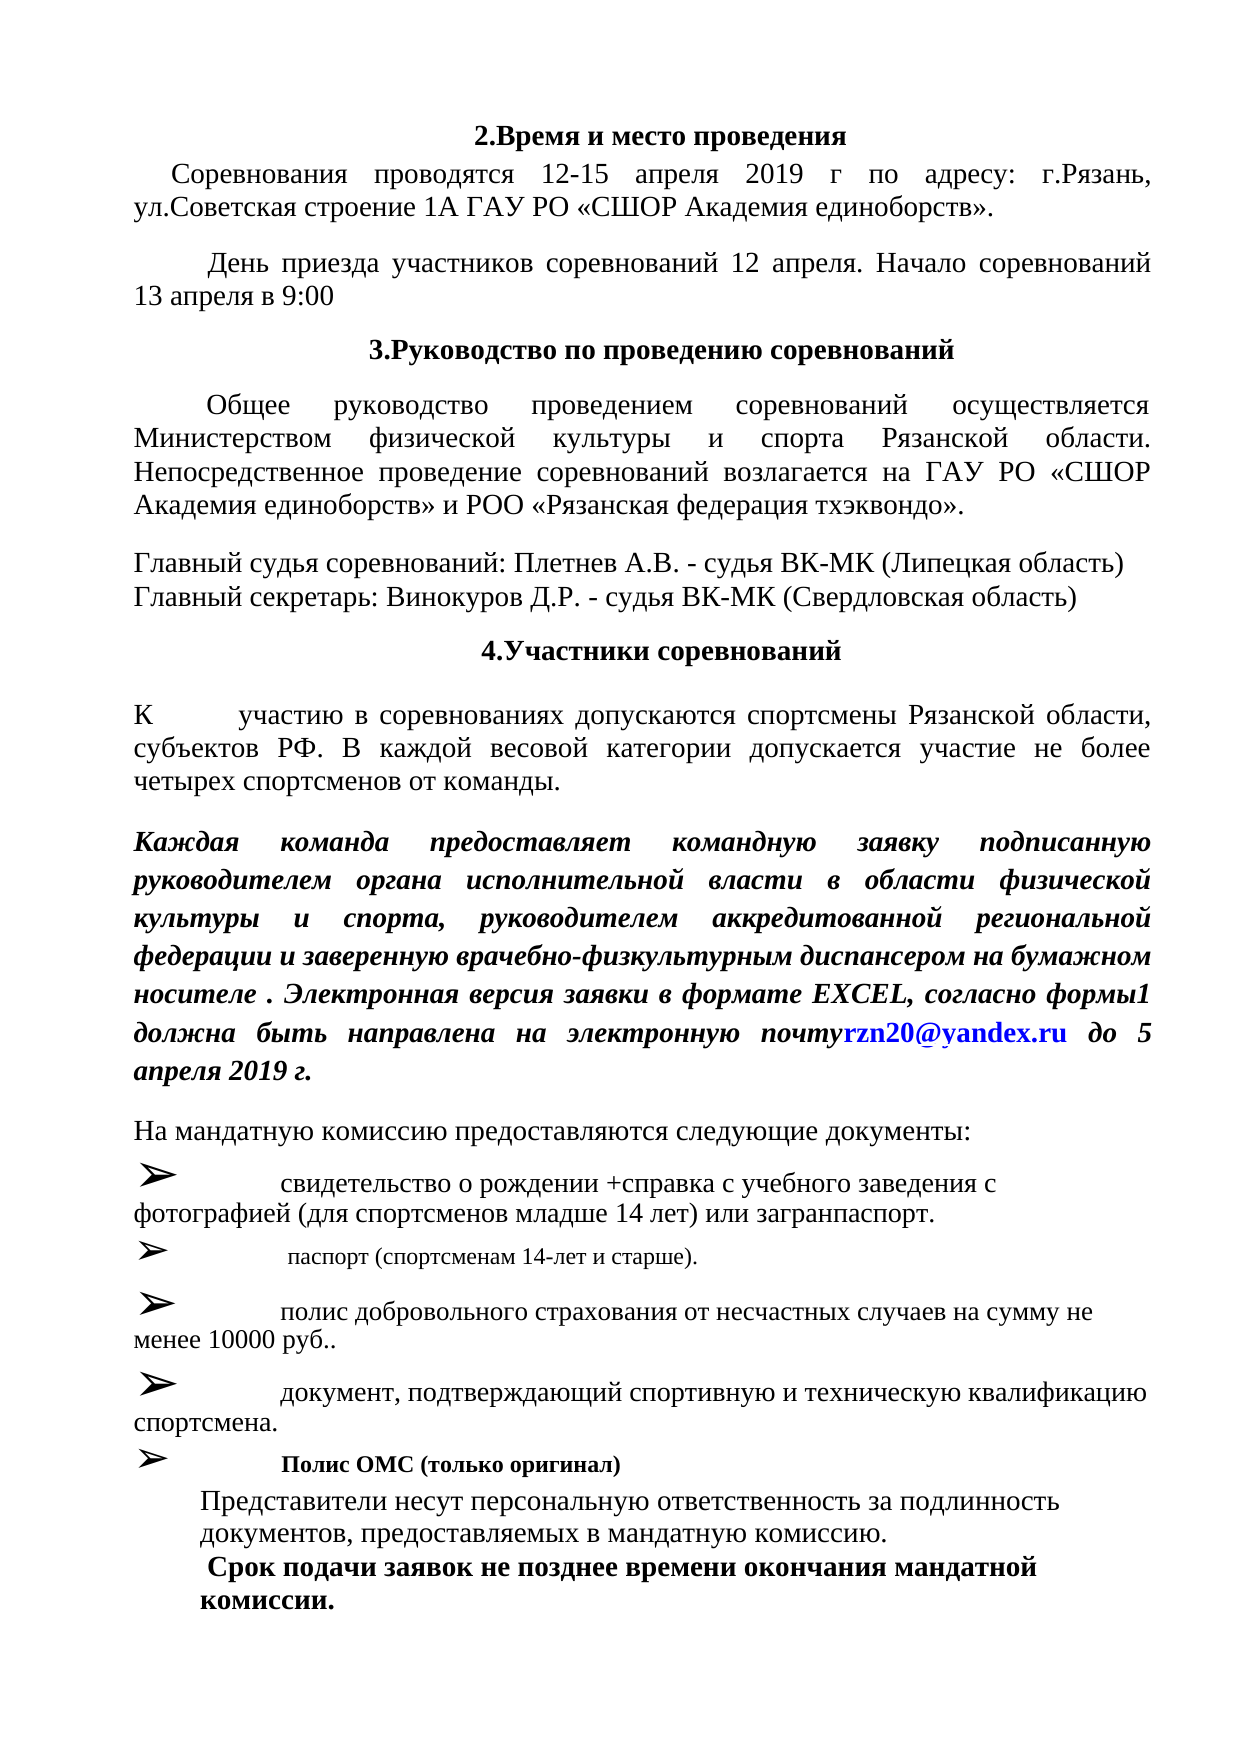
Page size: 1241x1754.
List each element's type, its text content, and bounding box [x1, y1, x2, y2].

text Каждая команда предоставляет командную заявку подписанную руководителем органа исполнительной власти в области физической культуры и спорта, руководителем аккредитованной региональной федерации и заверенную врачебно-физкультурным диспансером на бумажном носителе . Электронная версия заявки в формате EXCEL, согласно формы1 должна быть направлена на электронную почтуrzn20@yandex.ru до 5 апреля 2019 г. [133, 824, 1152, 1087]
list Полис ОМС (только оригинал) [133, 1437, 1152, 1482]
list полис добровольного страхования от несчастных случаев на сумму не менее 10000 руб.. [133, 1276, 1152, 1355]
text 4.Участники соревнований [481, 633, 1152, 667]
text Министерством физической культуры и спорта Рязанской области. Непосредственное проведение соревнований возлагается на ГАУ РО «СШОР Академия единоборств» и РОО «Рязанская федерация тхэквондо». [133, 422, 1152, 520]
text На мандатную комиссию предоставляются следующие документы: [133, 1113, 1152, 1147]
text 3.Руководство по проведению соревнований [369, 332, 1152, 366]
text Общее руководство проведением соревнований осуществляется [206, 387, 1152, 420]
list документ, подтверждающий спортивную и техническую квалификацию спортсмена. [133, 1356, 1152, 1437]
text Представители несут персональную ответственность за подлинность документов, предоставляемых в мандатную комиссию. [200, 1484, 1150, 1549]
text Соревнования проводятся 12-15 апреля 2019 г по адресу: г.Рязань, ул.Советская строение 1А ГАУ РО «СШОР Академия единоборств». [133, 158, 1152, 223]
list свидетельство о рождении +справка с учебного заведения с фотографией (для спортсменов младше 14 лет) или загранпаспорт. [133, 1148, 1152, 1229]
list участию в соревнованиях допускаются спортсмены Рязанской области, субъектов РФ. В каждой весовой категории допускается участие не более четырех спортсменов от команды. [133, 698, 1152, 797]
text 2.Время и место проведения [133, 118, 1187, 152]
text Главный судья соревнований: Плетнев А.В. - судья ВК-МК (Липецкая область) [133, 545, 1152, 579]
text День приезда участников соревнований 12 апреля. Начало соревнований 13 апреля в 9:00 [133, 246, 1152, 311]
list паспорт (спортсменам 14-лет и старше). [133, 1229, 1152, 1273]
text Главный секретарь: Винокуров Д.Р. - судья ВК-МК (Свердловская область) [133, 579, 1152, 613]
text Срок подачи заявок не позднее времени окончания мандатной комиссии. [200, 1550, 1152, 1616]
